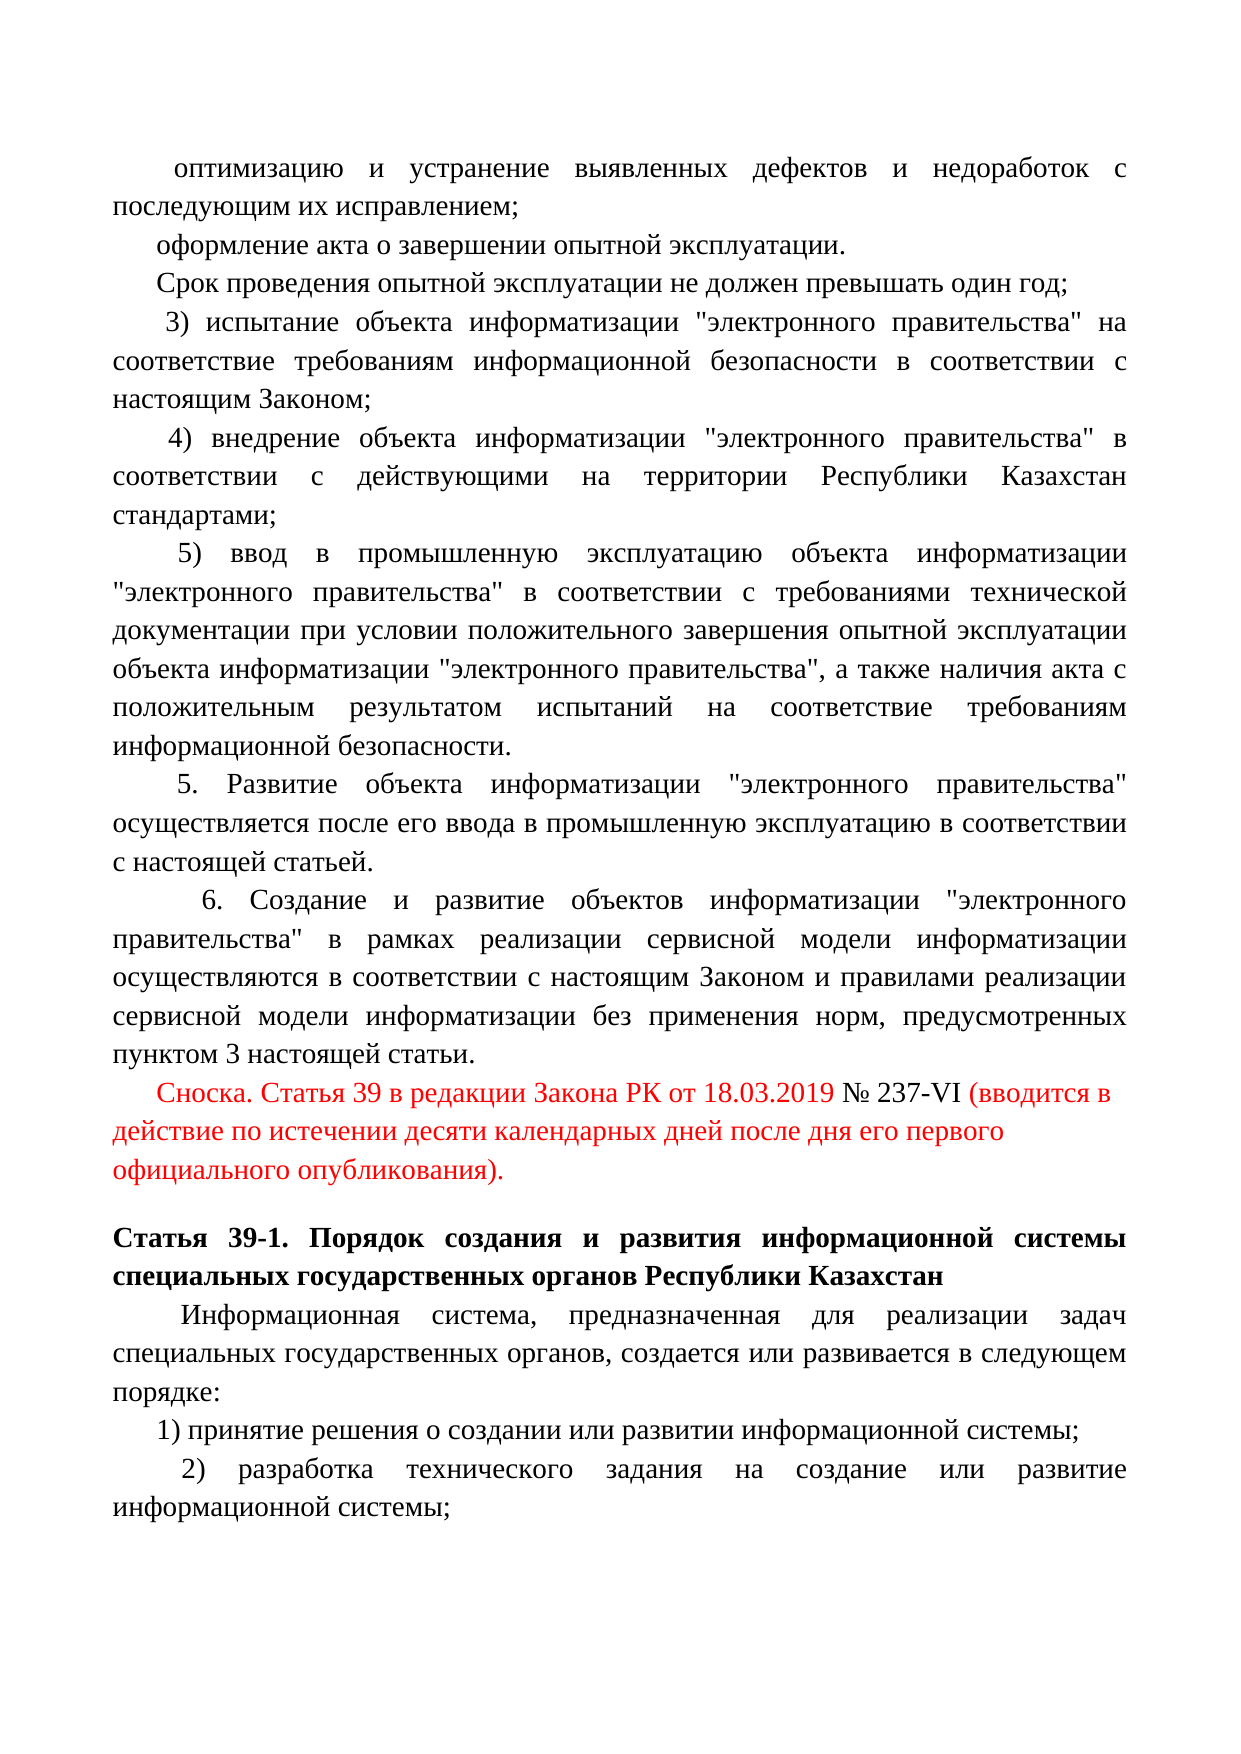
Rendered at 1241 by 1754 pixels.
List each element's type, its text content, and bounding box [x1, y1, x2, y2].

text 1) принятие решения о создании или развитии информационной системы; [112, 1412, 1128, 1446]
text Статья 39-1. Порядок создания и развития информационной системы специальных государственных органов Республики Казахстан [112, 1220, 1128, 1292]
text 3) испытание объекта информатизации "электронного правительства" на соответствие требованиям информационной безопасности в соответствии с настоящим Законом; [112, 304, 1128, 415]
text Информационная система, предназначенная для реализации задач специальных государственных органов, создается или развивается в следующем порядке: [112, 1297, 1128, 1407]
text 2) разработка технического задания на создание или развитие информационной системы; [112, 1451, 1128, 1523]
text 6. Создание и развитие объектов информатизации "электронного правительства" в рамках реализации сервисной модели информатизации осуществляются в соответствии с настоящим Законом и правилами реализации сервисной модели информатизации без применения норм, предусмотренных пунктом 3 настоящей статьи. [112, 882, 1128, 1070]
text оптимизацию и устранение выявленных дефектов и недоработок с последующим их исправлением; [112, 150, 1128, 222]
text 5) ввод в промышленную эксплуатацию объекта информатизации "электронного правительства" в соответствии с требованиями технической документации при условии положительного завершения опытной эксплуатации объекта информатизации "электронного правительства", а также наличия акта с положительным результатом испытаний на соответствие требованиям информационной безопасности. [112, 535, 1128, 762]
text 5. Развитие объекта информатизации "электронного правительства" осуществляется после его ввода в промышленную эксплуатацию в соответствии с настоящей статьей. [112, 767, 1128, 877]
text Сноска. Статья 39 в редакции Закона РК от 18.03.2019 № 237-VI (вводится в действие по истечении десяти календарных дней после дня его первого официального опубликования). [112, 1075, 1128, 1216]
text 4) внедрение объекта информатизации "электронного правительства" в соответствии с действующими на территории Республики Казахстан стандартами; [112, 420, 1128, 530]
text Срок проведения опытной эксплуатации не должен превышать один год; [112, 266, 1128, 299]
text оформление акта о завершении опытной эксплуатации. [112, 227, 1128, 261]
